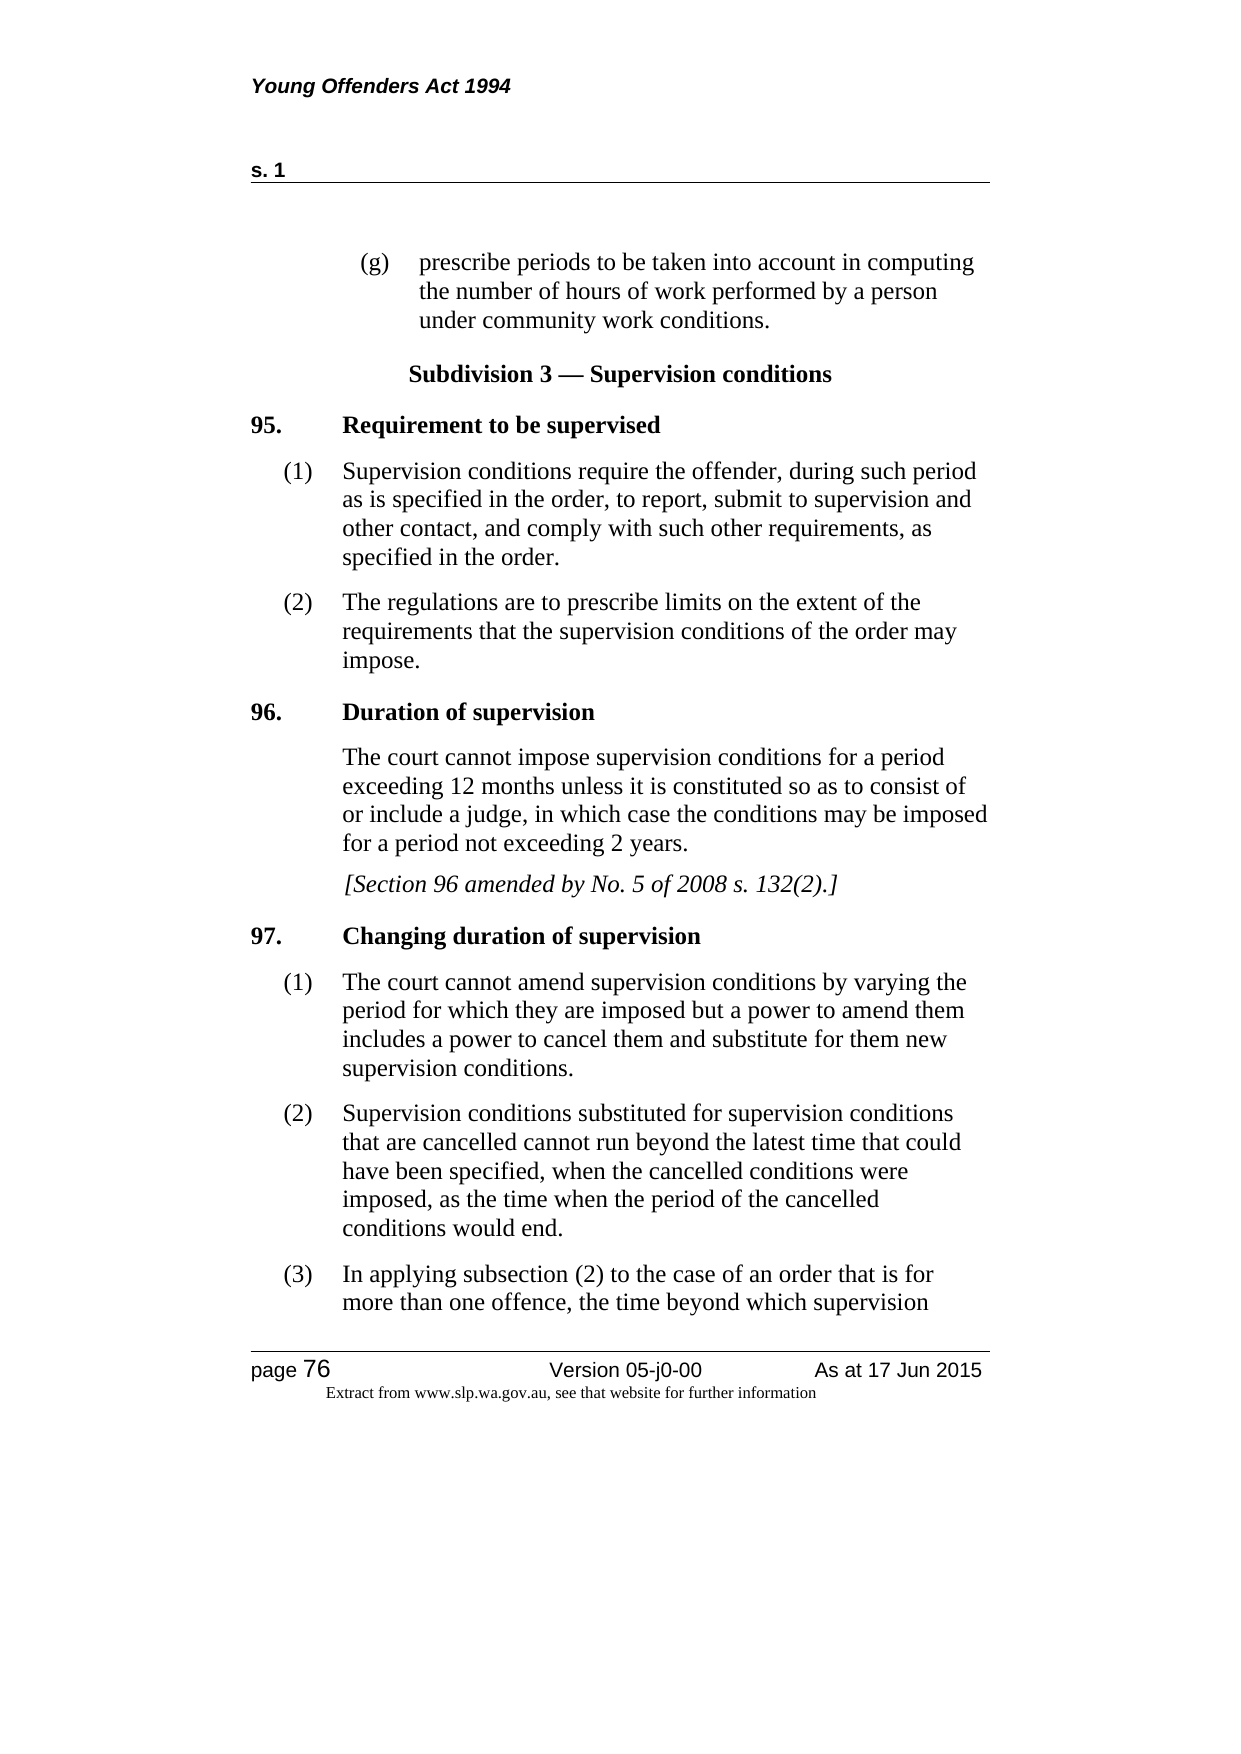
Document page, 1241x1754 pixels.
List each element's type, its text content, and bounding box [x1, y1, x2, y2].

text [251, 1259, 990, 1316]
text [Section 96 amended by No. 5 of 2008 s. 132(2).] [251, 869, 990, 898]
text The court cannot impose supervision conditions for a period exceeding 12 months unless it is constituted so as to consist of or include a judge, in which case the conditions may be imposed for a period not exceeding 2 years. [251, 742, 990, 857]
text (2) The regulations are to prescribe limits on the extent of the requirements that the supervision conditions of the order may impose. [251, 587, 990, 674]
text (2) Supervision conditions substituted for supervision conditions that are cancelled cannot run beyond the latest time that could have been specified, when the cancelled conditions were imposed, as the time when the period of the cancelled conditions would end. [251, 1098, 990, 1242]
subtitle 96. Duration of supervision [251, 697, 990, 725]
subtitle 97. Changing duration of supervision [251, 921, 990, 950]
subtitle 95. Requirement to be supervised [251, 410, 990, 439]
text (g) prescribe periods to be taken into account in computing the number of hours of work performed by a person under community work conditions. [251, 247, 990, 334]
subtitle Subdivision 3 — Supervision conditions [251, 359, 990, 387]
text (1) The court cannot amend supervision conditions by varying the period for which they are imposed but a power to amend them includes a power to cancel them and substitute for them new supervision conditions. [251, 967, 990, 1082]
text (1) Supervision conditions require the offender, during such period as is specified in the order, to report, submit to supervision and other contact, and comply with such other requirements, as specified in the order. [251, 456, 990, 571]
